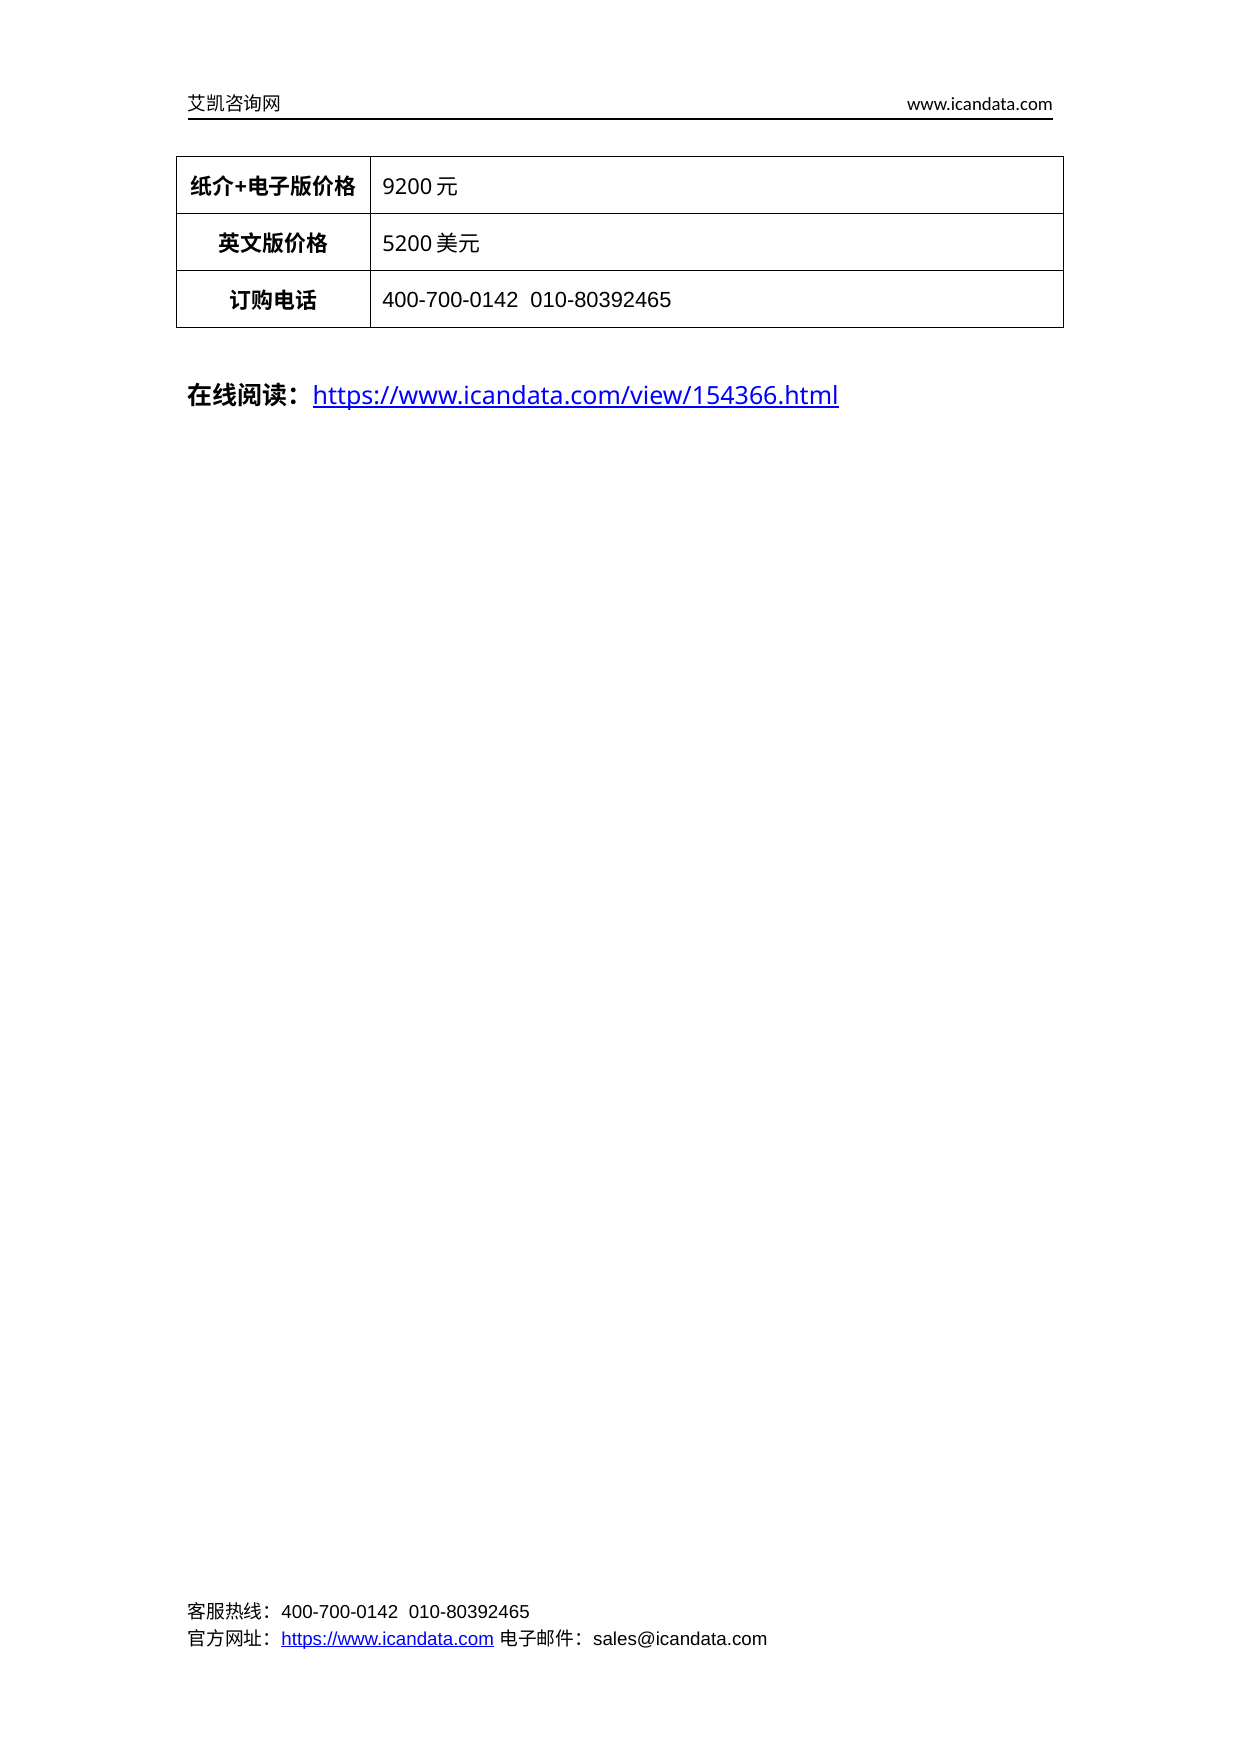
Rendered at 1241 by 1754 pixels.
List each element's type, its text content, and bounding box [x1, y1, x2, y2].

text 在线阅读：https://www.icandata.com/view/154366.html [187, 361, 1053, 426]
table_cell 9200元 [371, 157, 1063, 213]
table_cell 400-700-0142 010-80392465 [371, 271, 1063, 327]
table_cell 纸介+电子版价格 [177, 157, 370, 213]
table_cell 英文版价格 [177, 214, 370, 270]
table_cell 订购电话 [177, 271, 370, 327]
table_cell 5200美元 [371, 214, 1063, 270]
